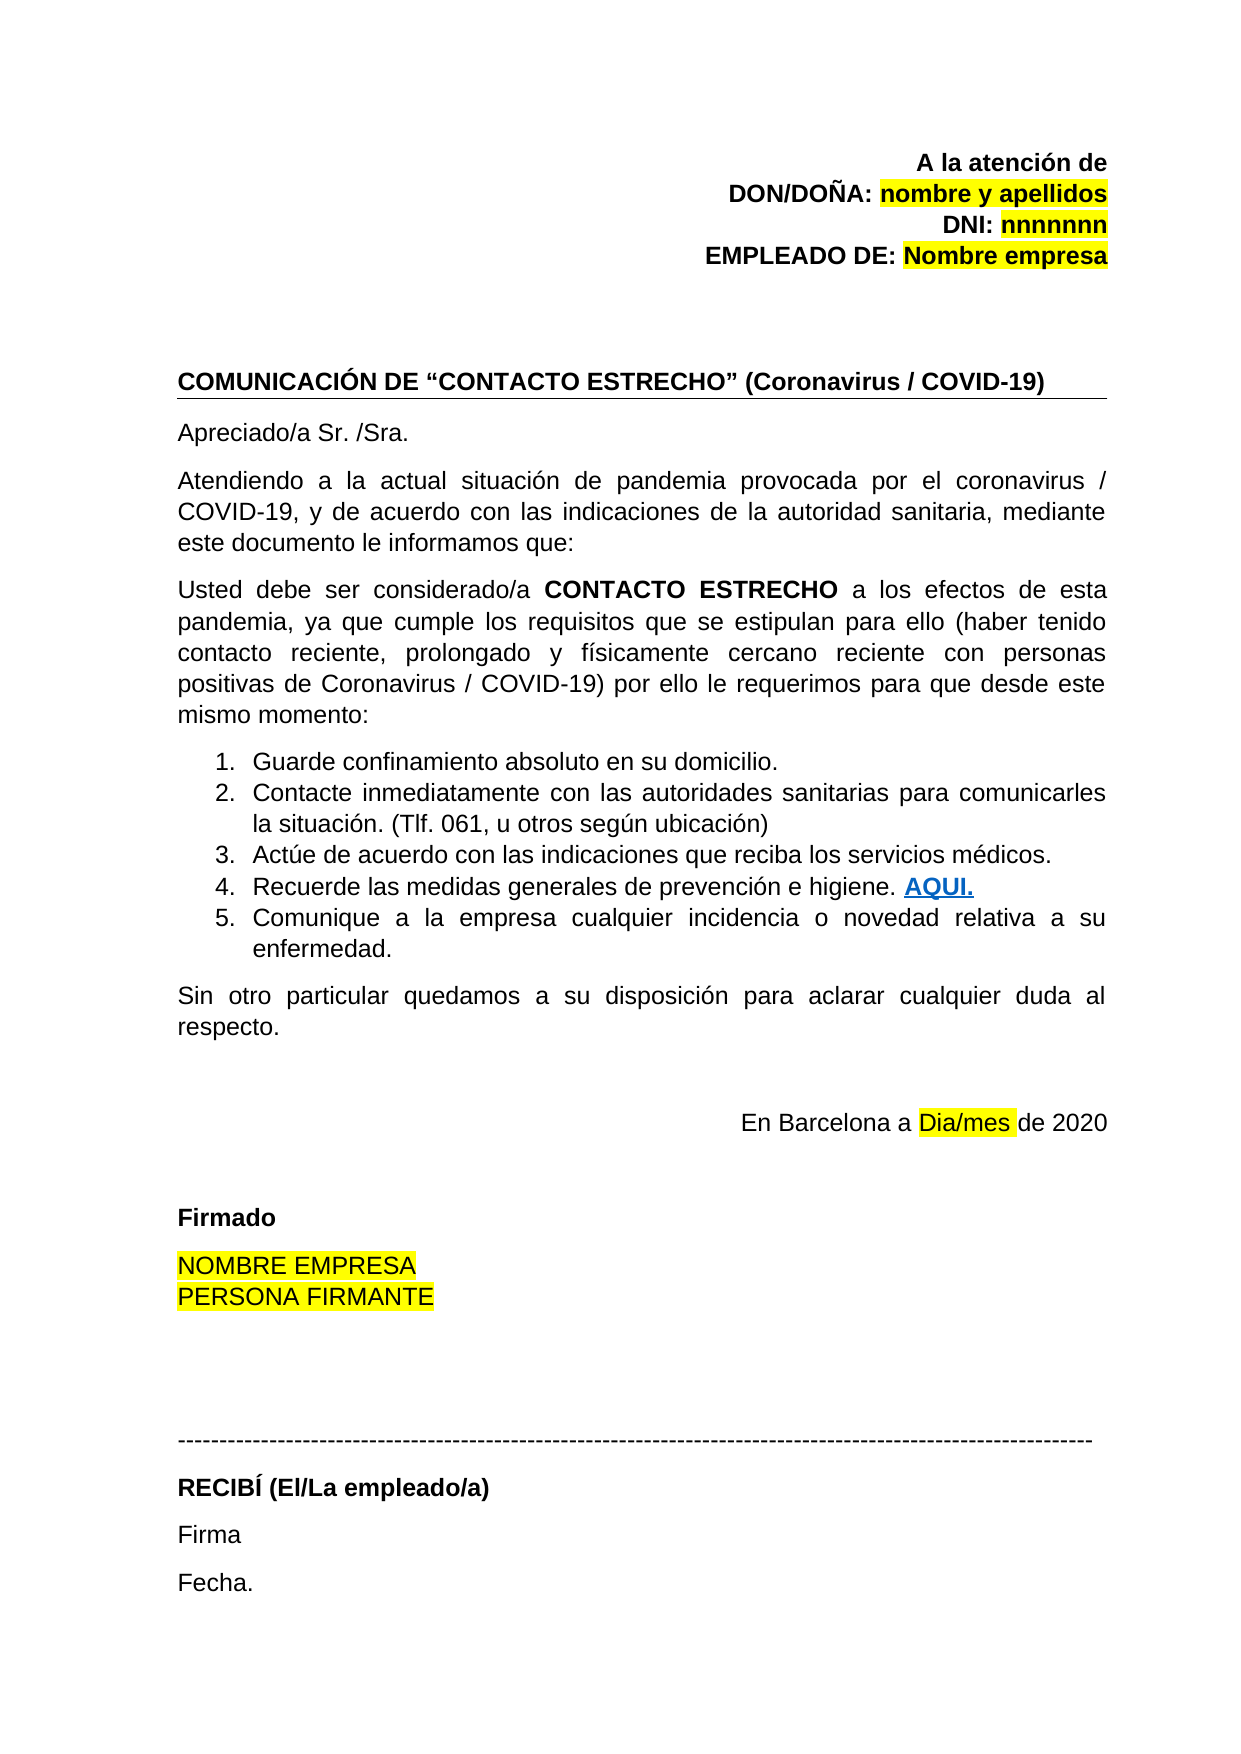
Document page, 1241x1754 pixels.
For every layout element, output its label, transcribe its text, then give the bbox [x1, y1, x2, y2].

text Usted debe ser considerado/a CONTACTO ESTRECHO a los efectos de esta pandemia, ya que cumple los requisitos que se estipulan para ello (haber tenido contacto reciente, prolongado y físicamente cercano reciente con personas positivas de Coronavirus / COVID-19) por ello le requerimos para que desde este mismo momento: [177, 576, 1107, 728]
text RECIBÍ (El/La empleado/a) [177, 1473, 1107, 1502]
list Actúe de acuerdo con las indicaciones que reciba los servicios médicos. [215, 841, 1107, 869]
list Contacte inmediatamente con las autoridades sanitarias para comunicarles la situación. (Tlf. 061, u otros según ubicación) [215, 778, 1107, 838]
text Atendiendo a la actual situación de pandemia provocada por el coronavirus / COVID-19, y de acuerdo con las indicaciones de la autoridad sanitaria, mediante este documento le informamos que: [177, 466, 1107, 557]
text Fecha. [177, 1568, 1107, 1597]
text Sin otro particular quedamos a su disposición para aclarar cualquier duda al respecto. [177, 981, 1107, 1041]
text Apreciado/a Sr. /Sra. [177, 418, 1107, 447]
list Guarde confinamiento absoluto en su domicilio. [215, 747, 1107, 776]
list Comunique a la empresa cualquier incidencia o novedad relativa a su enfermedad. [215, 903, 1107, 962]
text COMUNICACIÓN DE “CONTACTO ESTRECHO” (Coronavirus / COVID-19) [177, 367, 1107, 398]
text NOMBRE EMPRESA PERSONA FIRMANTE [177, 1251, 1107, 1311]
text DNI: nnnnnnn [177, 210, 1001, 238]
text Firmado [177, 1203, 1107, 1232]
text En Barcelona a Dia/mes de 2020 [1017, 1108, 1107, 1137]
text En Barcelona a Dia/mes de 2020 [177, 1108, 919, 1137]
text DON/DOÑA: nombre y apellidos [177, 179, 880, 207]
text Firma [177, 1521, 1107, 1549]
list Recuerde las medidas generales de prevención e higiene. AQUI. [215, 872, 1107, 900]
text -------------------------------------------------------------------------------------------------------------- [177, 1425, 1107, 1454]
text EMPLEADO DE: Nombre empresa [177, 241, 903, 269]
text A la atención de [177, 148, 1107, 176]
